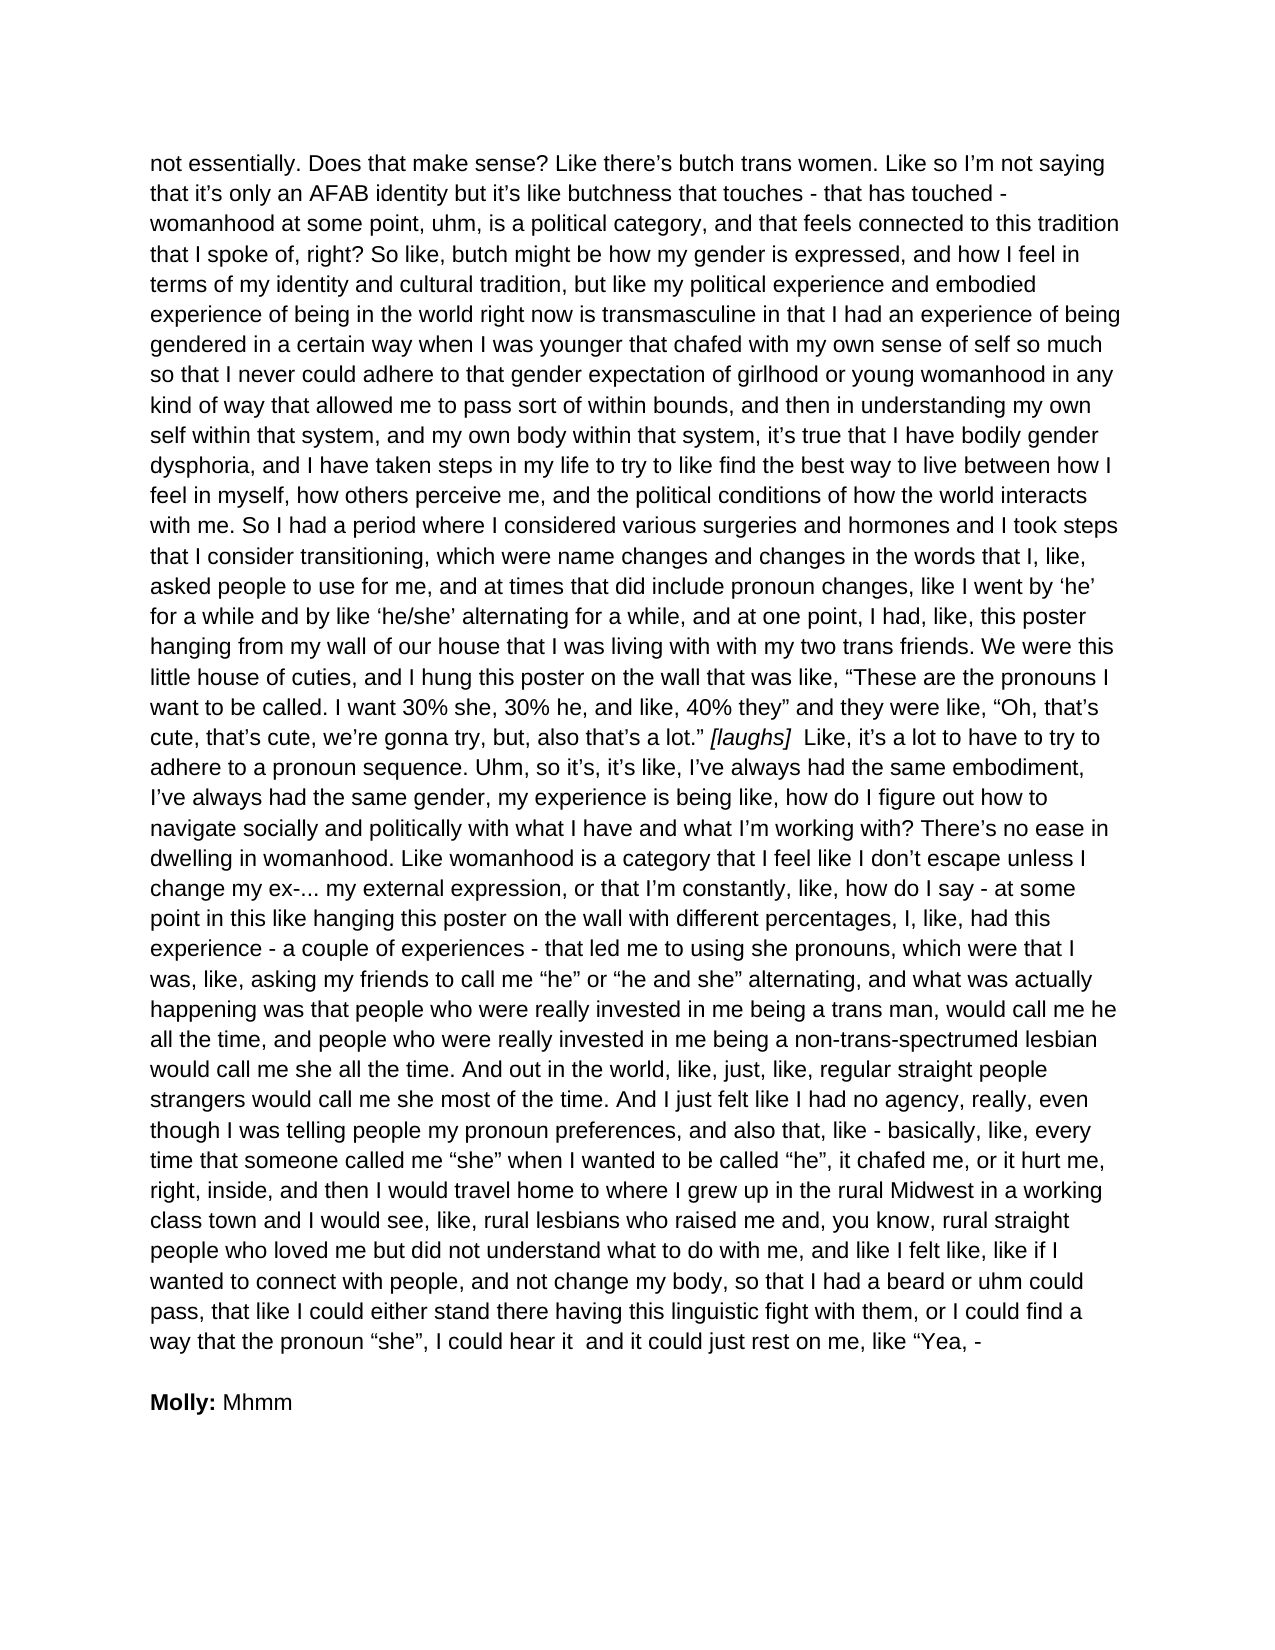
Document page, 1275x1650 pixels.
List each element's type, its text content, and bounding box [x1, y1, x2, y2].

text Molly: Mhmm [150, 1388, 1125, 1415]
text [150, 150, 1125, 1354]
